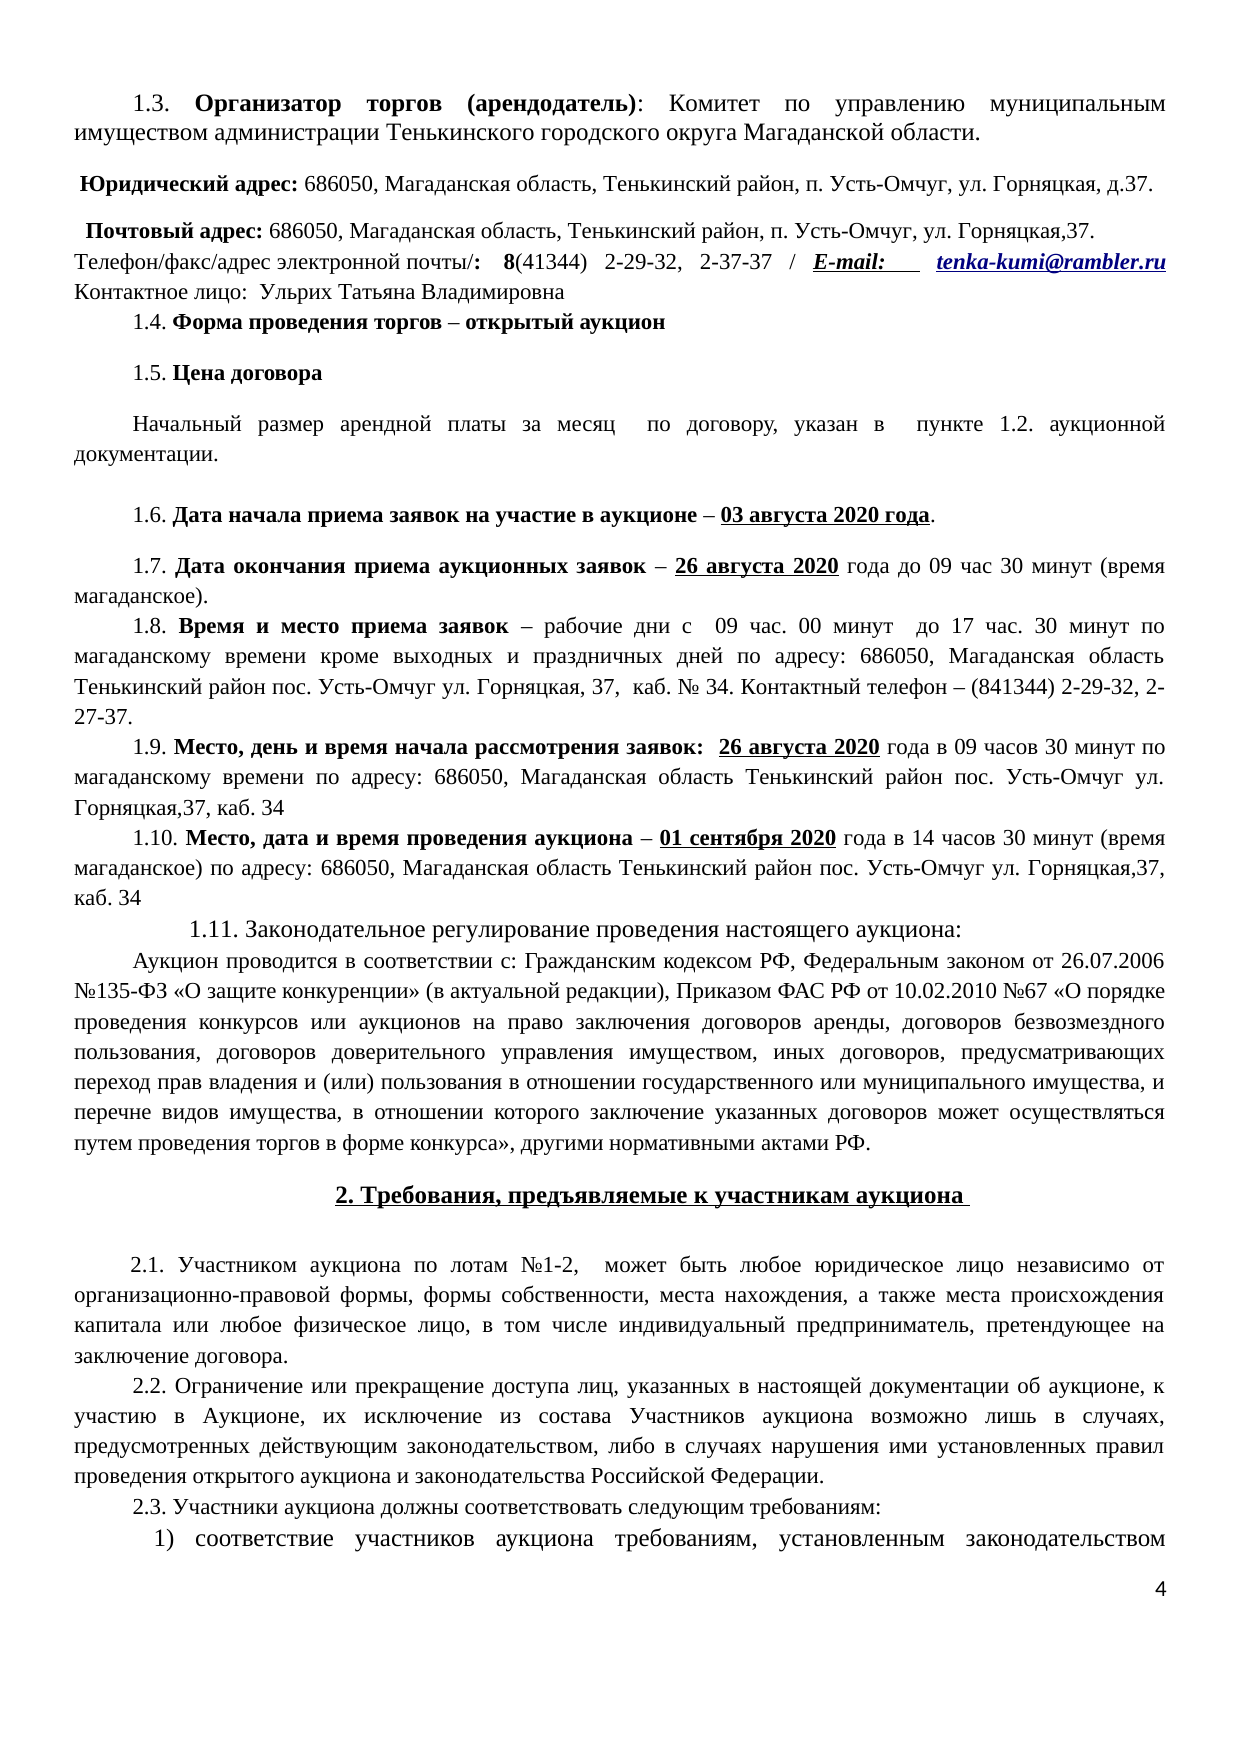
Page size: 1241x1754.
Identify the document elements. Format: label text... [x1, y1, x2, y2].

text 2.3. Участники аукциона должны соответствовать следующим требованиям: [74, 1493, 1166, 1519]
text Юридический адрес: 686050, Магаданская область, Тенькинский район, п. Усть-Омчуг, ул. Горняцкая, д.37. [74, 170, 1166, 197]
text Почтовый адрес: 686050, Магаданская область, Тенькинский район, п. Усть-Омчуг, ул. Горняцкая,37. [74, 217, 1166, 244]
subtitle 1.3. Организатор торгов (арендодатель): Комитет по управлению муниципальным имуществом администрации Тенькинского городского округа Магаданской области. [74, 88, 1166, 145]
text 1.7. Дата окончания приема аукционных заявок – 26 августа 2020 года до 09 час 30 минут (время магаданское). [74, 552, 1166, 608]
subtitle 2. Требования, предъявляемые к участникам аукциона [74, 1180, 1166, 1208]
text 1.8. Время и место приема заявок – рабочие дни с 09 час. 00 минут до 17 час. 30 минут по магаданскому времени кроме выходных и праздничных дней по адресу: 686050, Магаданская область Тенькинский район пос. Усть-Омчуг ул. Горняцкая, 37, каб. № 34. Контактный телефон – (841344) 2-29-32, 2-27-37. [74, 612, 1166, 729]
text 1.5. Цена договора [74, 359, 1166, 386]
text 1.10. Место, дата и время проведения аукциона – 01 сентября 2020 года в 14 часов 30 минут (время магаданское) по адресу: 686050, Магаданская область Тенькинский район пос. Усть-Омчуг ул. Горняцкая,37, каб. 34 [74, 824, 1166, 911]
text 1.11. Законодательное регулирование проведения настоящего аукциона: [74, 914, 1166, 943]
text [74, 1523, 1166, 1552]
text Аукцион проводится в соответствии с: Гражданским кодексом РФ, Федеральным законом от 26.07.2006 №135-ФЗ «О защите конкуренции» (в актуальной редакции), Приказом ФАС РФ от 10.02.2010 №67 «О порядке проведения конкурсов или аукционов на право заключения договоров аренды, договоров безвозмездного пользования, договоров доверительного управления имуществом, иных договоров, предусматривающих переход прав владения и (или) пользования в отношении государственного или муниципального имущества, и перечне видов имущества, в отношении которого заключение указанных договоров может осуществляться путем проведения торгов в форме конкурса», другими нормативными актами РФ. [74, 947, 1166, 1155]
text 2.1. Участником аукциона по лотам №1-2, может быть любое юридическое лицо независимо от организационно-правовой формы, формы собственности, места нахождения, а также места происхождения капитала или любое физическое лицо, в том числе индивидуальный предприниматель, претендующее на заключение договора. [74, 1251, 1166, 1368]
text 1.9. Место, день и время начала рассмотрения заявок: 26 августа 2020 года в 09 часов 30 минут по магаданскому времени по адресу: 686050, Магаданская область Тенькинский район пос. Усть-Омчуг ул. Горняцкая,37, каб. 34 [74, 733, 1166, 820]
text 2.2. Ограничение или прекращение доступа лиц, указанных в настоящей документации об аукционе, к участию в Аукционе, их исключение из состава Участников аукциона возможно лишь в случаях, предусмотренных действующим законодательством, либо в случаях нарушения ими установленных правил проведения открытого аукциона и законодательства Российской Федерации. [74, 1372, 1166, 1489]
text Начальный размер арендной платы за месяц по договору, указан в пункте 1.2. аукционной документации. [74, 410, 1166, 467]
text 1.4. Форма проведения торгов – открытый аукцион [74, 308, 1166, 334]
text 1.6. Дата начала приема заявок на участие в аукционе – 03 августа 2020 года. [74, 501, 1166, 527]
text Телефон/факс/адрес электронной почты/: 8(41344) 2-29-32, 2-37-37 / E-mail: tenka-kumi@rambler.ru Контактное лицо: Ульрих Татьяна Владимировна [74, 248, 1166, 304]
